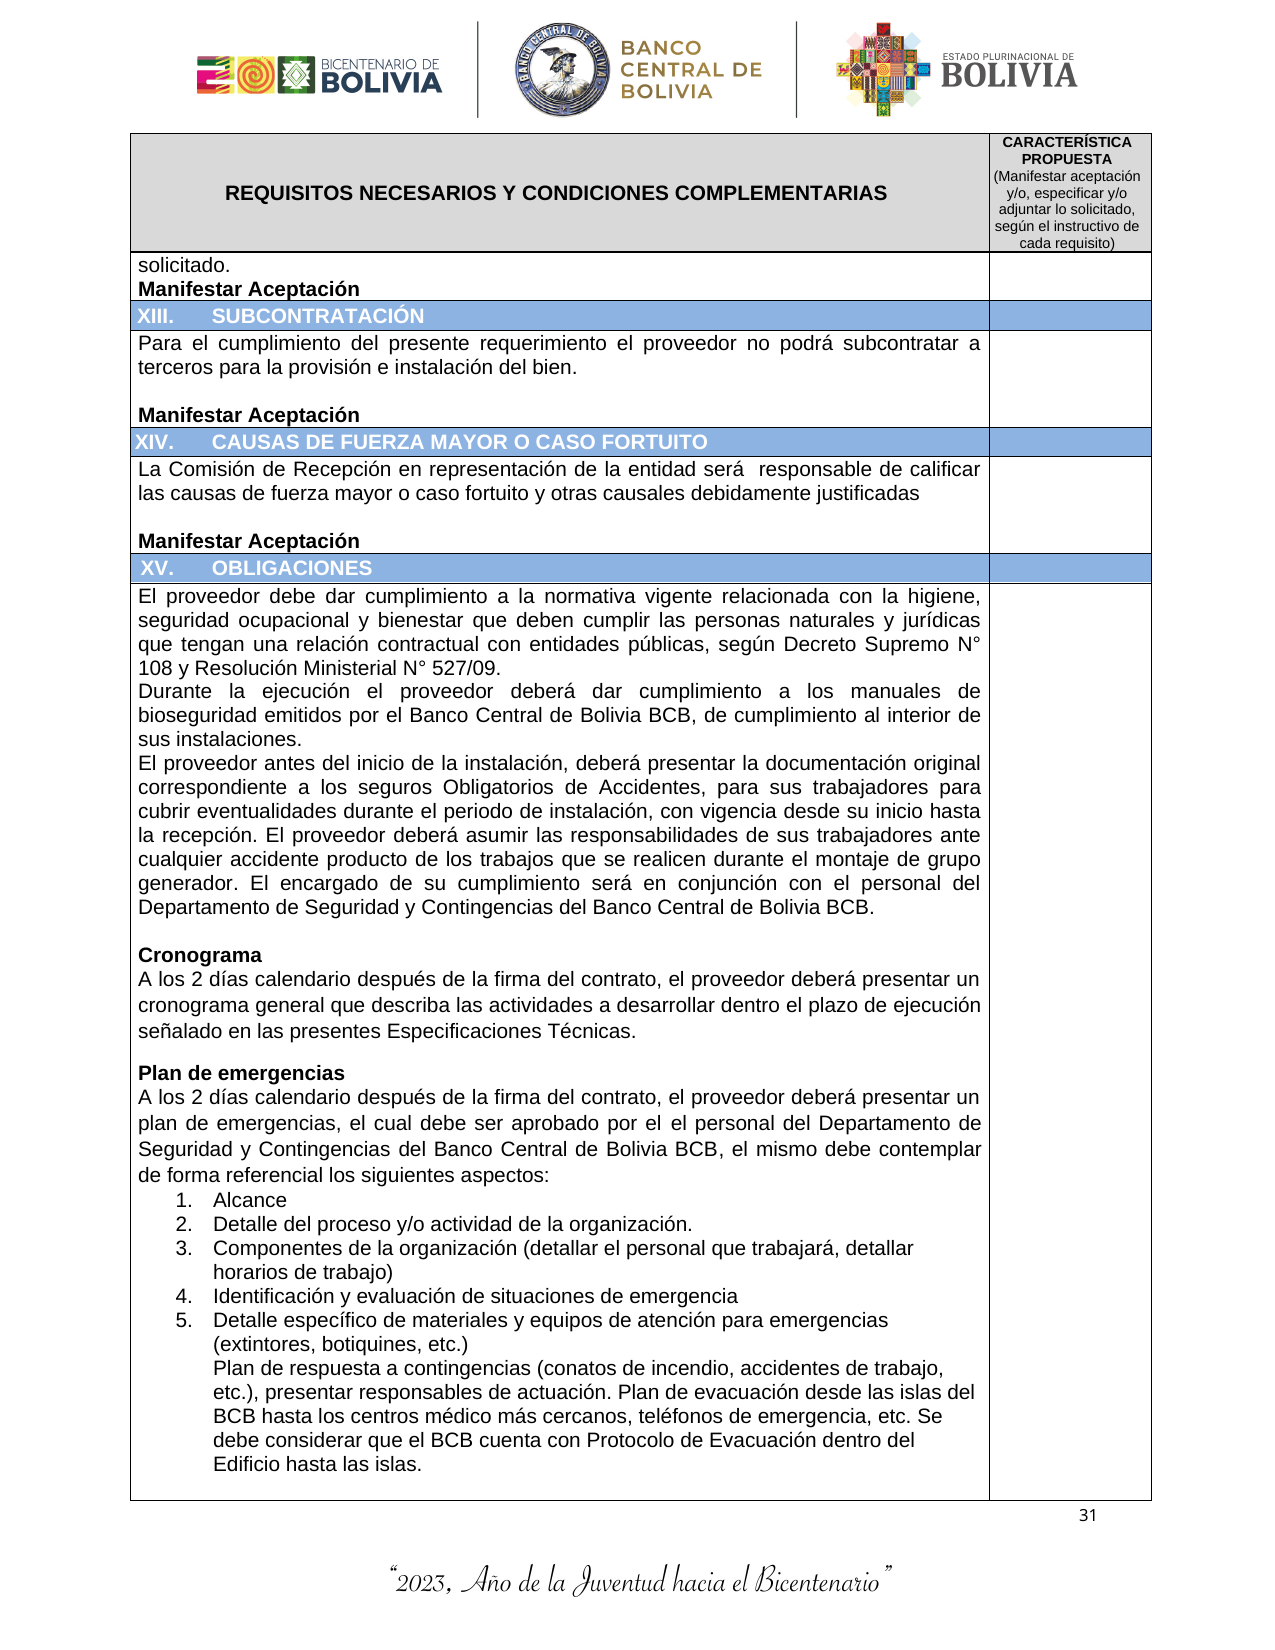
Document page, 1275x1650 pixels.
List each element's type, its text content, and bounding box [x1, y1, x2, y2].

table_header REQUISITOS NECESARIOS Y CONDICIONES COMPLEMENTARIAS [131, 134, 989, 251]
picture [3, 1552, 1275, 1615]
table_cell La Comisión de Recepción en representación de la entidad será responsable de calificar las causas de fuerza mayor o caso fortuito y otras causales debidamente justificadas Manifestar Aceptación [131, 457, 989, 553]
table_cell [990, 554, 1151, 582]
table_cell SUBCONTRATACIÓN [131, 301, 989, 330]
table_cell [990, 253, 1151, 300]
table_header CARACTERÍSTICA PROPUESTA (Manifestar aceptación y/o, especificar y/o adjuntar lo solicitado, según el instructivo de cada requisito) [990, 134, 1151, 251]
table_cell [990, 331, 1151, 427]
table_cell Para el cumplimiento del presente requerimiento el proveedor no podrá subcontratar a terceros para la provisión e instalación del bien. Manifestar Aceptación [131, 331, 989, 427]
table_cell [990, 584, 1151, 1500]
table_cell [990, 301, 1151, 330]
table_cell OBLIGACIONES [131, 554, 989, 582]
table_cell [990, 457, 1151, 553]
picture [0, 5, 1275, 121]
table_cell CAUSAS DE FUERZA MAYOR O CASO FORTUITO [131, 428, 989, 456]
table_cell [990, 428, 1151, 456]
